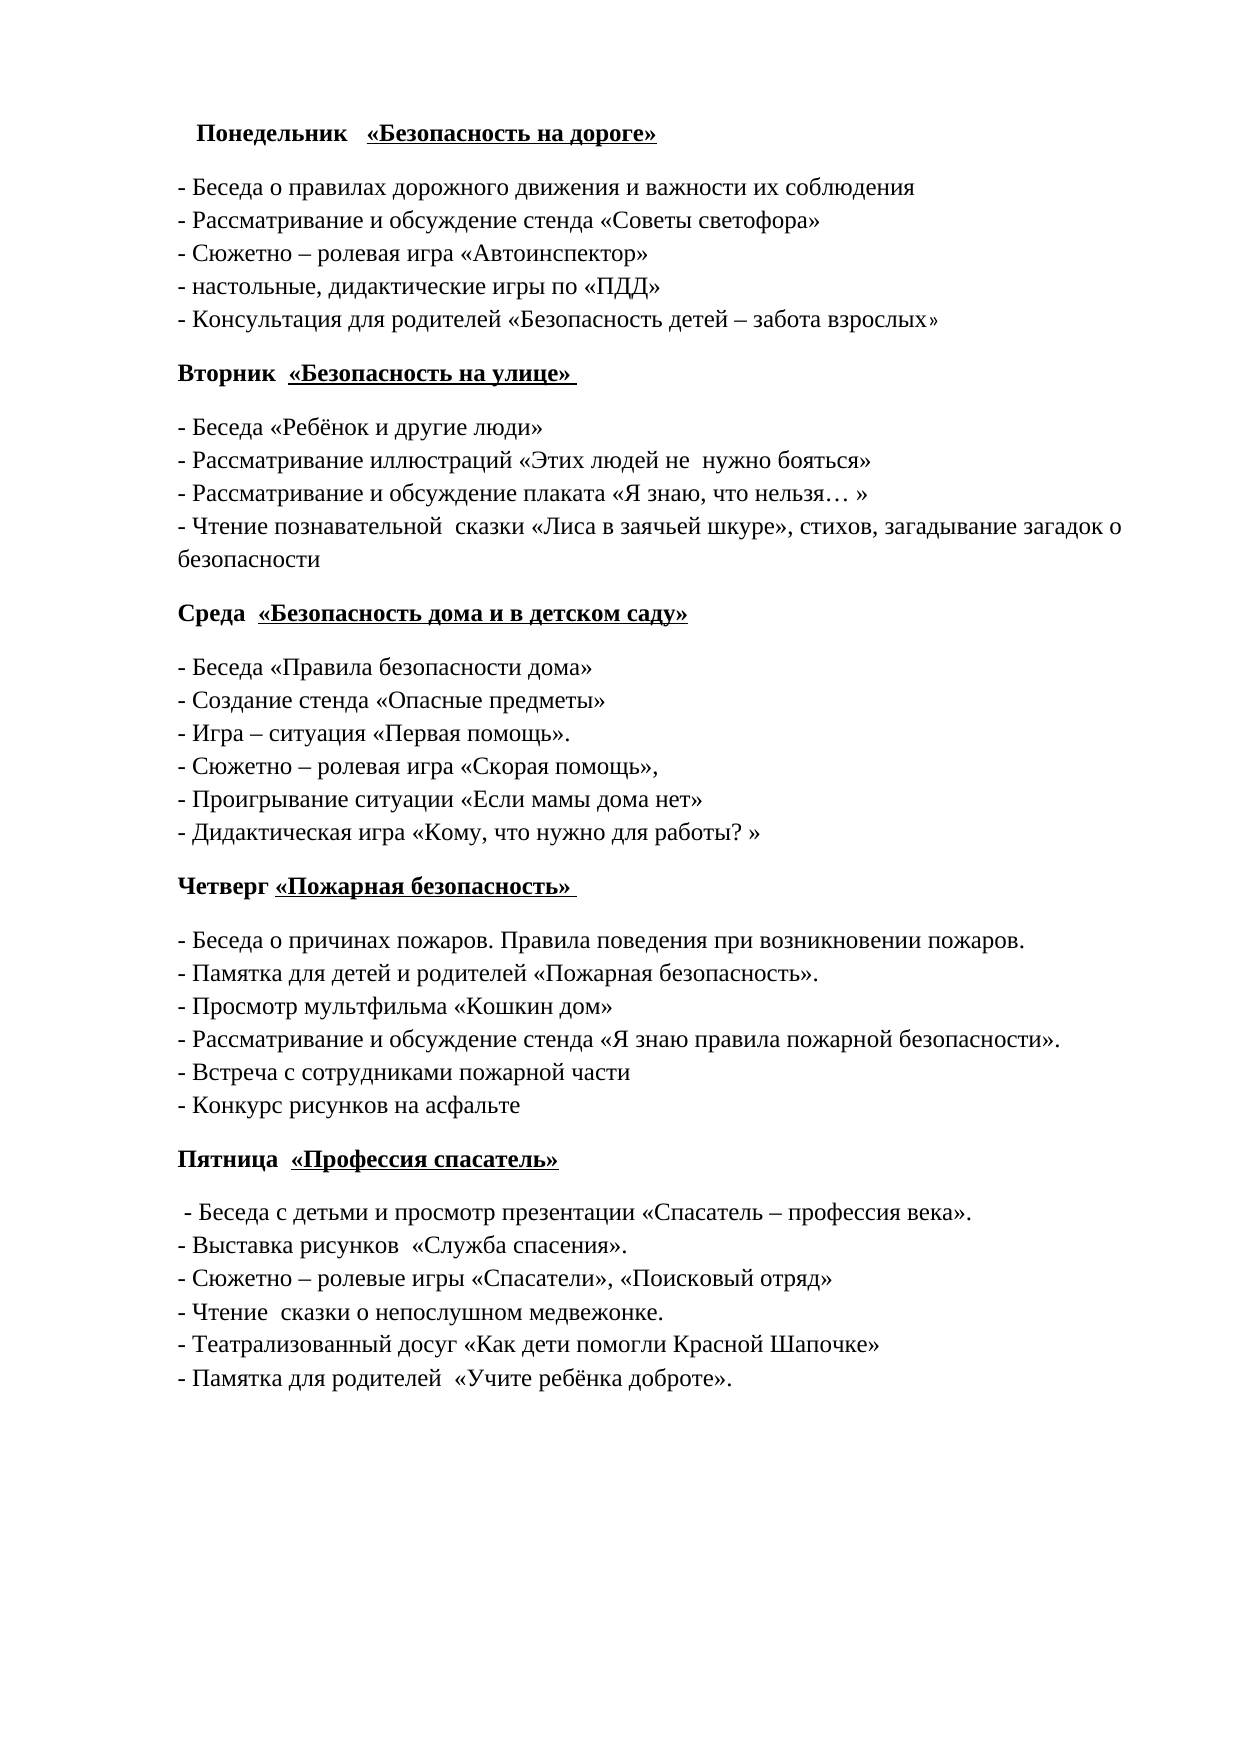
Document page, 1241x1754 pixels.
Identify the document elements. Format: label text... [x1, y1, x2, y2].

text Понедельник «Безопасность на дороге» [177, 118, 1152, 147]
text - Беседа о правилах дорожного движения и важности их соблюдения - Рассматривание и обсуждение стенда «Советы светофора» - Сюжетно – ролевая игра «Автоинспектор» - настольные, дидактические игры по «ПДД» - Консультация для родителей «Безопасность детей – забота взрослых» [177, 172, 1152, 333]
text Среда «Безопасность дома и в детском саду» [177, 598, 1152, 627]
text - Беседа «Правила безопасности дома» - Создание стенда «Опасные предметы» - Игра – ситуация «Первая помощь». - Сюжетно – ролевая игра «Скорая помощь», - Проигрывание ситуации «Если мамы дома нет» - Дидактическая игра «Кому, что нужно для работы? » [177, 652, 1152, 846]
text - Беседа с детьми и просмотр презентации «Спасатель – профессия века». - Выставка рисунков «Служба спасения». - Сюжетно – ролевые игры «Спасатели», «Поисковый отряд» - Чтение сказки о непослушном медвежонке. - Театрализованный досуг «Как дети помогли Красной Шапочке» - Памятка для родителей «Учите ребёнка доброте». [177, 1197, 1152, 1391]
text Пятница «Профессия спасатель» [177, 1144, 1152, 1172]
text - Беседа «Ребёнок и другие люди» - Рассматривание иллюстраций «Этих людей не нужно бояться» - Рассматривание и обсуждение плаката «Я знаю, что нельзя… » - Чтение познавательной сказки «Лиса в заячьей шкуре», стихов, загадывание загадок о безопасности [177, 412, 1152, 573]
text Вторник «Безопасность на улице» [177, 358, 1152, 387]
text Четверг «Пожарная безопасность» [177, 871, 1152, 899]
text - Беседа о причинах пожаров. Правила поведения при возникновении пожаров. - Памятка для детей и родителей «Пожарная безопасность». - Просмотр мультфильма «Кошкин дом» - Рассматривание и обсуждение стенда «Я знаю правила пожарной безопасности». - Встреча с сотрудниками пожарной части - Конкурс рисунков на асфальте [177, 925, 1152, 1118]
